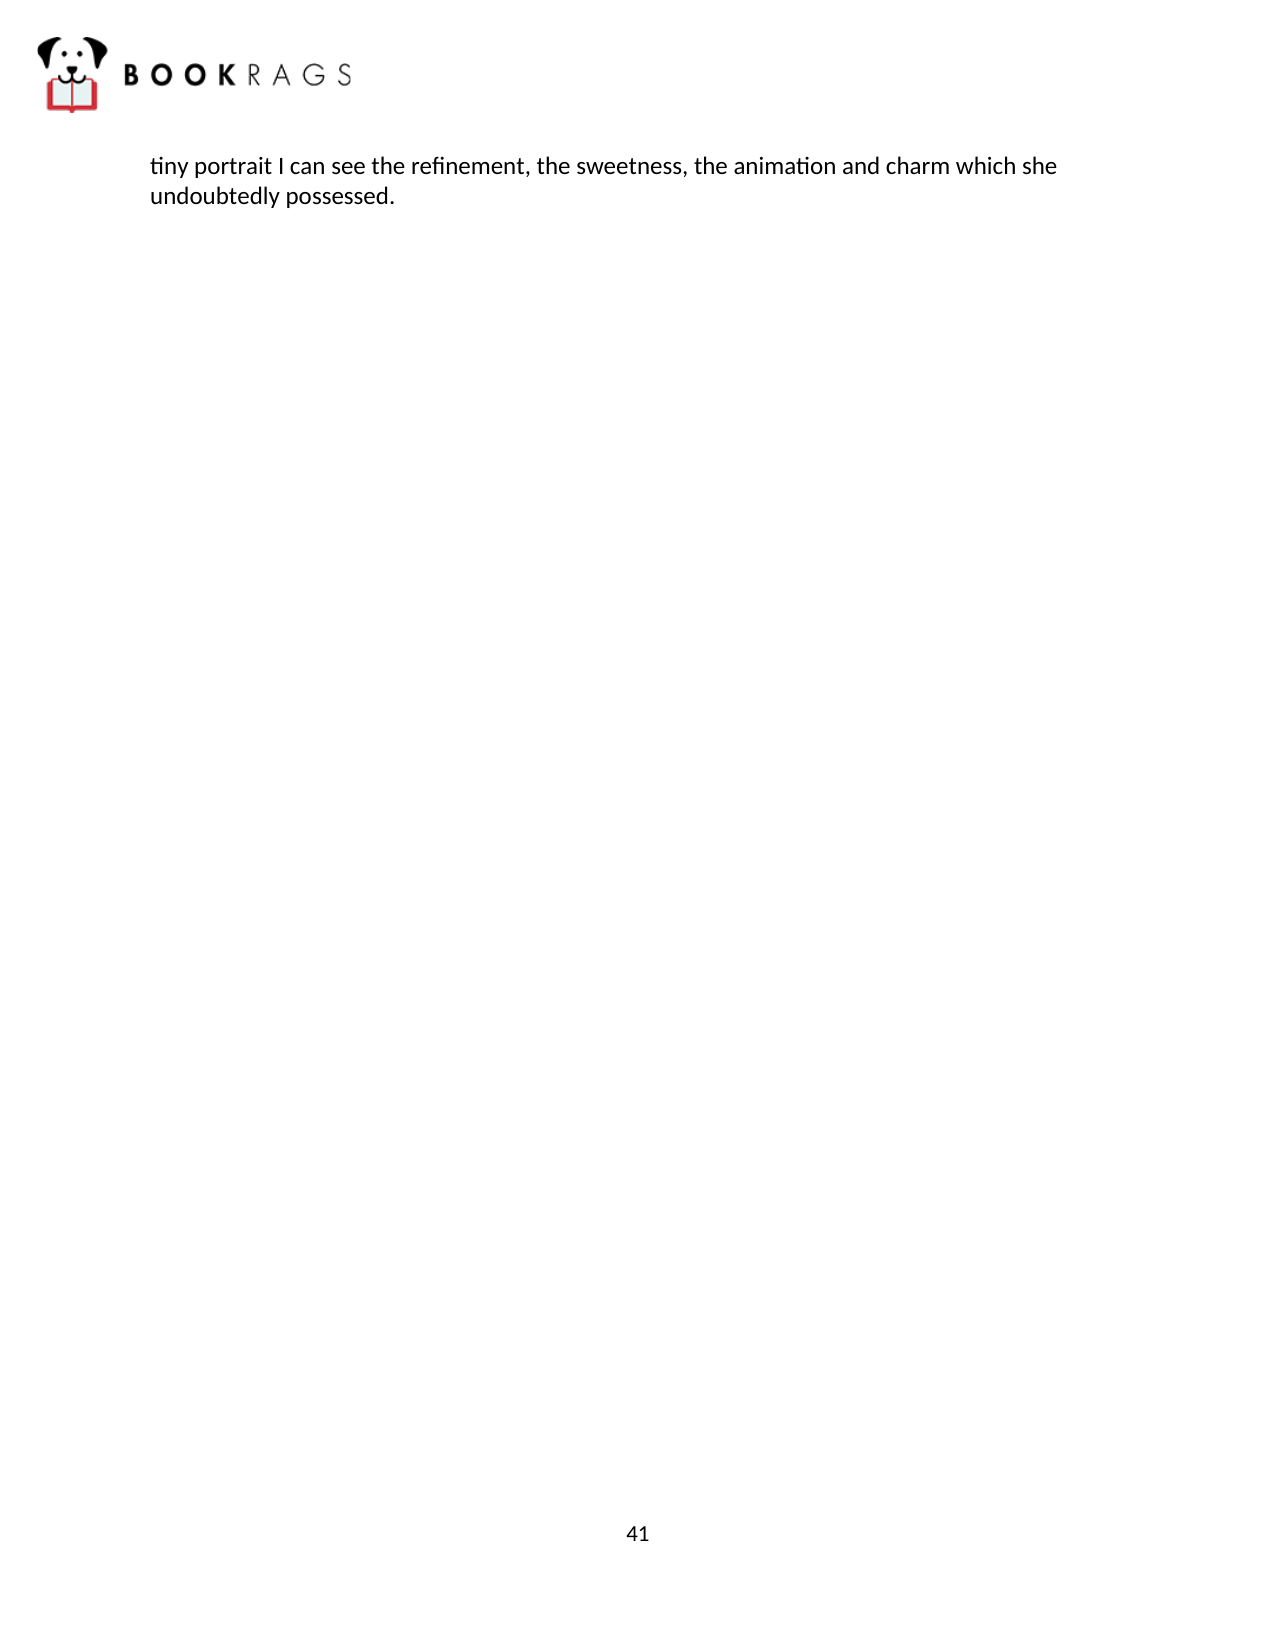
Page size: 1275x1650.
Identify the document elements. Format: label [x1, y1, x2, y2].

picture [37, 37, 351, 113]
text [150, 150, 1125, 211]
